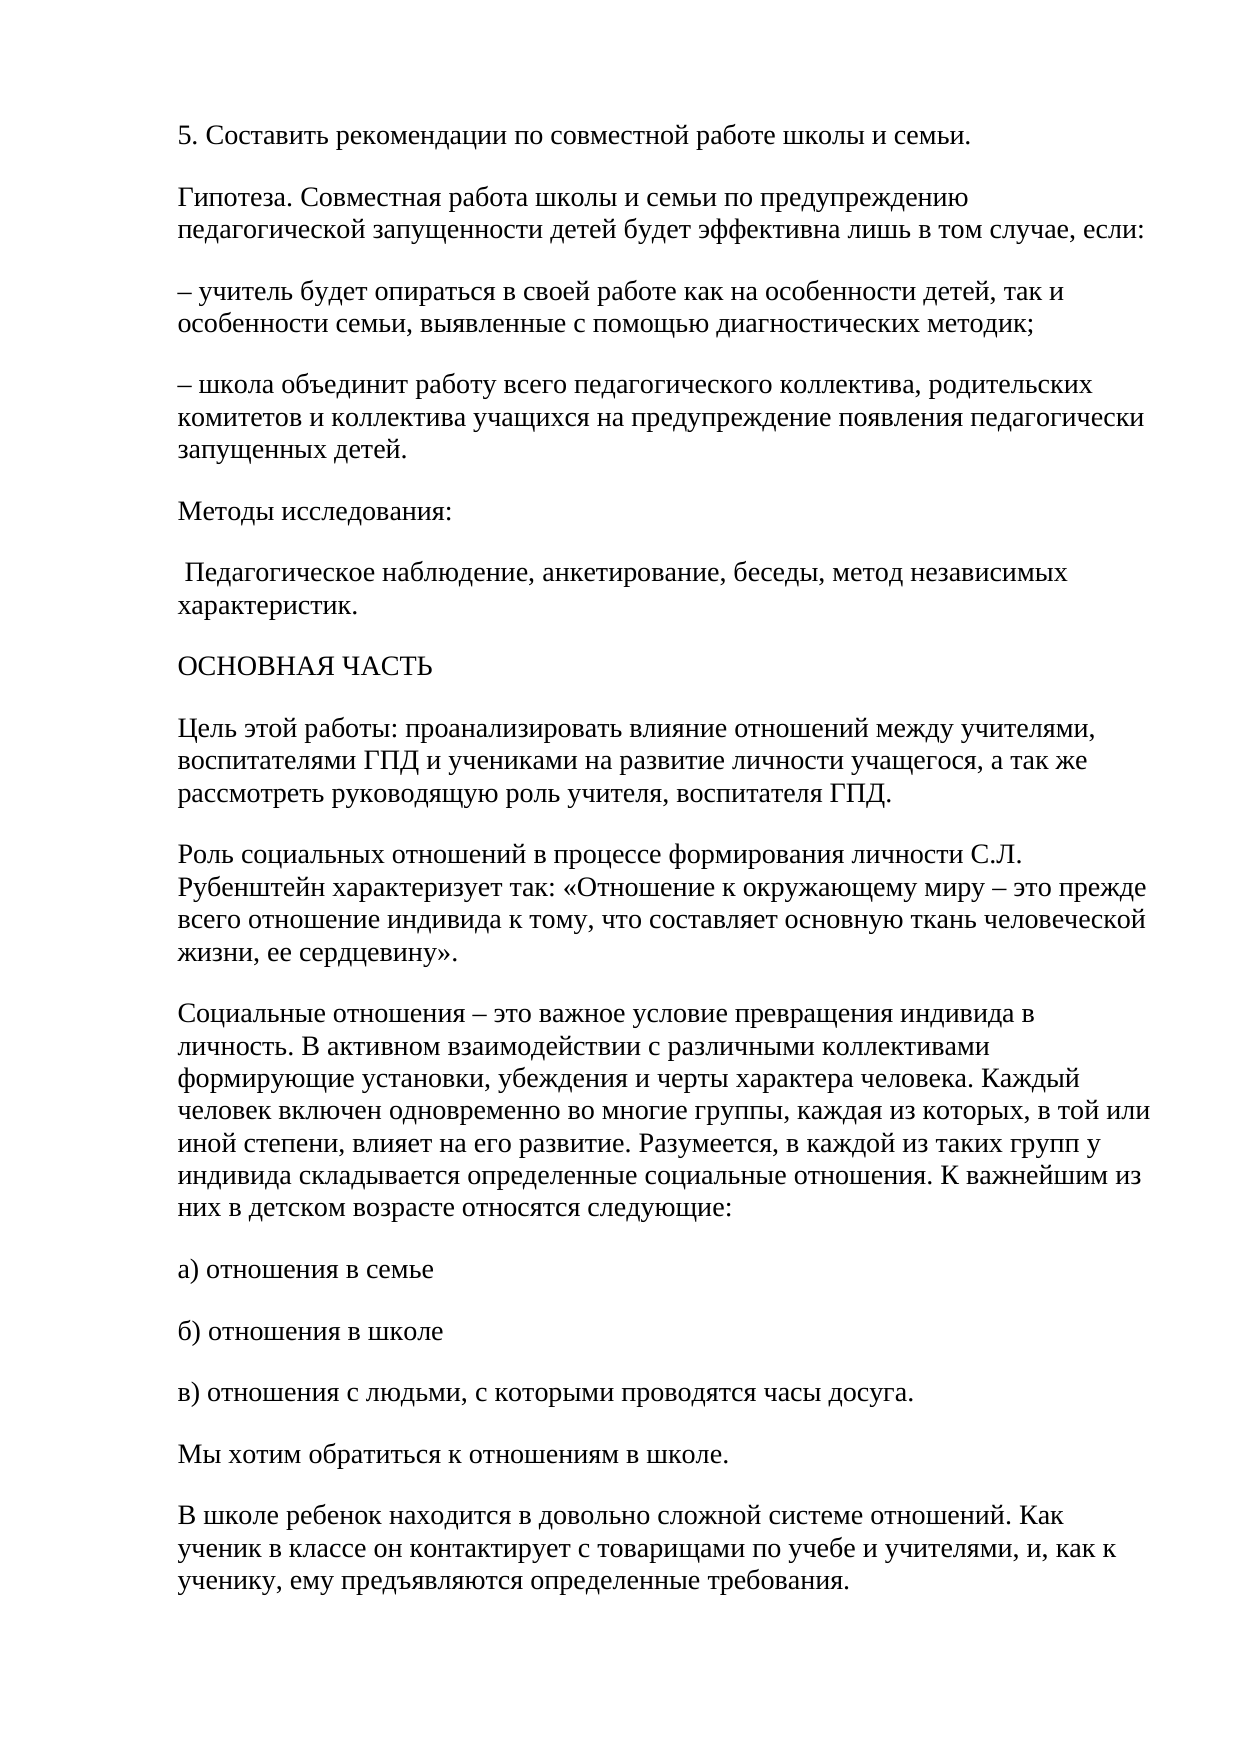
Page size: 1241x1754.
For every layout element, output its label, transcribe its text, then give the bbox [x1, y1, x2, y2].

text 5. Составить рекомендации по совместной работе школы и семьи. [177, 118, 1152, 151]
text б) отношения в школе [177, 1314, 1152, 1346]
text в) отношения с людьми, с которыми проводятся часы досуга. [177, 1375, 1152, 1408]
text а) отношения в семье [177, 1252, 1152, 1284]
text Гипотеза. Совместная работа школы и семьи по предупреждению педагогической запущенности детей будет эффективна лишь в том случае, если: [177, 180, 1152, 244]
text В школе ребенок находится в довольно сложной системе отношений. Как ученик в классе он контактирует с товарищами по учебе и учителями, и, как к ученику, ему предъявляются определенные требования. [177, 1498, 1152, 1596]
text ОСНОВНАЯ ЧАСТЬ [177, 649, 1152, 682]
text Цель этой работы: проанализировать влияние отношений между учителями, воспитателями ГПД и учениками на развитие личности учащегося, а так же рассмотреть руководящую роль учителя, воспитателя ГПД. [177, 711, 1152, 808]
text Методы исследования: [177, 494, 1152, 526]
text Социальные отношения – это важное условие превращения индивида в личность. В активном взаимодействии с различными коллективами формирующие установки, убеждения и черты характера человека. Каждый человек включен одновременно во многие группы, каждая из которых, в той или иной степени, влияет на его развитие. Разумеется, в каждой из таких групп у индивида складывается определенные социальные отношения. К важнейшим из них в детском возрасте относятся следующие: [177, 996, 1152, 1223]
text – учитель будет опираться в своей работе как на особенности детей, так и особенности семьи, выявленные с помощью диагностических методик; [177, 274, 1152, 338]
text – школа объединит работу всего педагогического коллектива, родительских комитетов и коллектива учащихся на предупреждение появления педагогически запущенных детей. [177, 368, 1152, 465]
text Мы хотим обратиться к отношениям в школе. [177, 1437, 1152, 1469]
text Педагогическое наблюдение, анкетирование, беседы, метод независимых характеристик. [177, 556, 1152, 620]
text Роль социальных отношений в процессе формирования личности С.Л. Рубенштейн характеризует так: «Отношение к окружающему миру – это прежде всего отношение индивида к тому, что составляет основную ткань человеческой жизни, ее сердцевину». [177, 837, 1152, 967]
